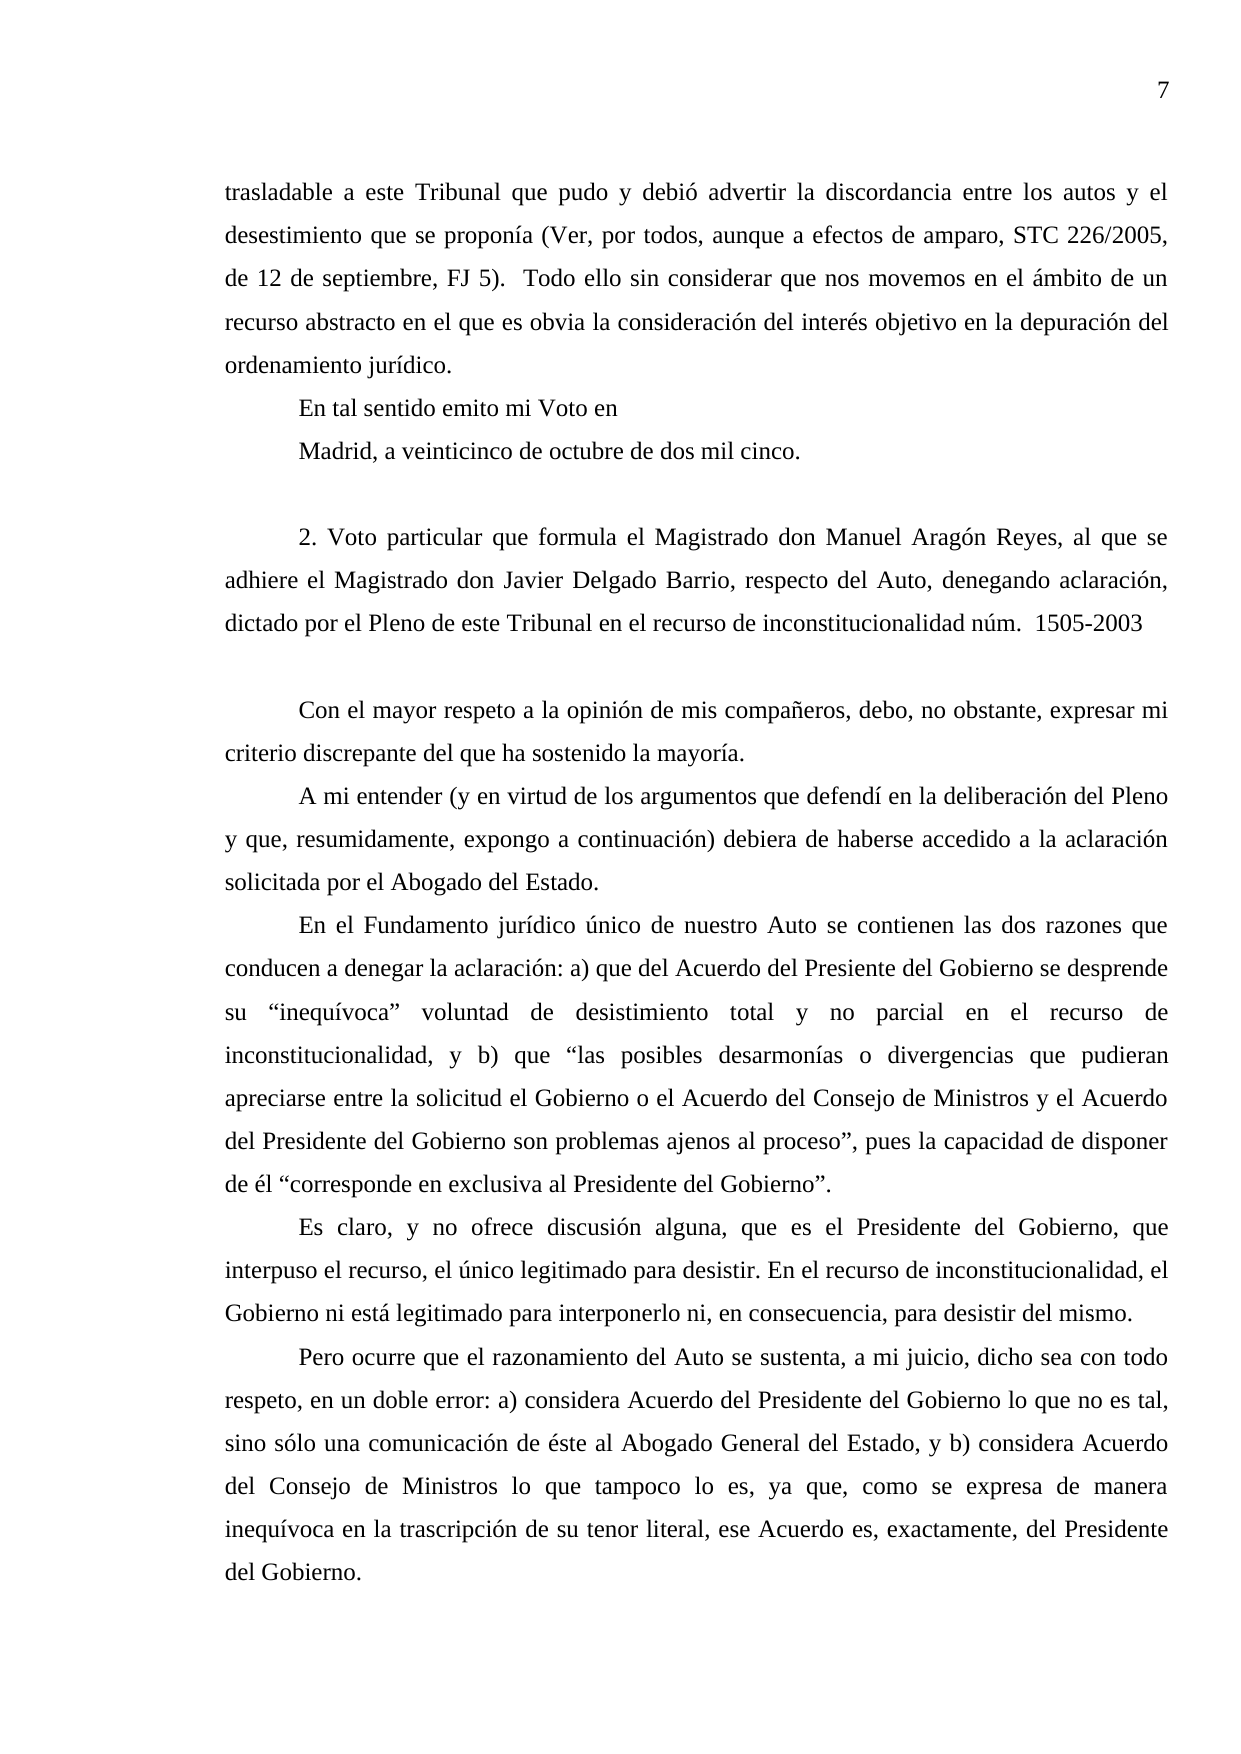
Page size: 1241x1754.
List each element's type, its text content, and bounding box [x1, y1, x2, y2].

text 2. Voto particular que formula el Magistrado don Manuel Aragón Reyes, al que se adhiere el Magistrado don Javier Delgado Barrio, respecto del Auto, denegando aclaración, dictado por el Pleno de este Tribunal en el recurso de inconstitucionalidad núm. 1505-2003 [224, 522, 1169, 637]
text Pero ocurre que el razonamiento del Auto se sustenta, a mi juicio, dicho sea con todo respeto, en un doble error: a) considera Acuerdo del Presidente del Gobierno lo que no es tal, sino sólo una comunicación de éste al Abogado General del Estado, y b) considera Acuerdo del Consejo de Ministros lo que tampoco lo es, ya que, como se expresa de manera inequívoca en la trascripción de su tenor literal, ese Acuerdo es, exactamente, del Presidente del Gobierno. [224, 1342, 1169, 1586]
text En tal sentido emito mi Voto en [224, 393, 1169, 422]
text En el Fundamento jurídico único de nuestro Auto se contienen las dos razones que conducen a denegar la aclaración: a) que del Acuerdo del Presiente del Gobierno se desprende su “inequívoca” voluntad de desistimiento total y no parcial en el recurso de inconstitucionalidad, y b) que “las posibles desarmonías o divergencias que pudieran apreciarse entre la solicitud el Gobierno o el Acuerdo del Consejo de Ministros y el Acuerdo del Presidente del Gobierno son problemas ajenos al proceso”, pues la capacidad de disponer de él “corresponde en exclusiva al Presidente del Gobierno”. [224, 910, 1169, 1198]
text Madrid, a veinticinco de octubre de dos mil cinco. [224, 436, 1169, 465]
text Es claro, y no ofrece discusión alguna, que es el Presidente del Gobierno, que interpuso el recurso, el único legitimado para desistir. En el recurso de inconstitucionalidad, el Gobierno ni está legitimado para interponerlo ni, en consecuencia, para desistir del mismo. [224, 1212, 1169, 1327]
text A mi entender (y en virtud de los argumentos que defendí en la deliberación del Pleno y que, resumidamente, expongo a continuación) debiera de haberse accedido a la aclaración solicitada por el Abogado del Estado. [224, 781, 1169, 896]
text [224, 177, 1169, 378]
text Con el mayor respeto a la opinión de mis compañeros, debo, no obstante, expresar mi criterio discrepante del que ha sostenido la mayoría. [224, 695, 1169, 767]
